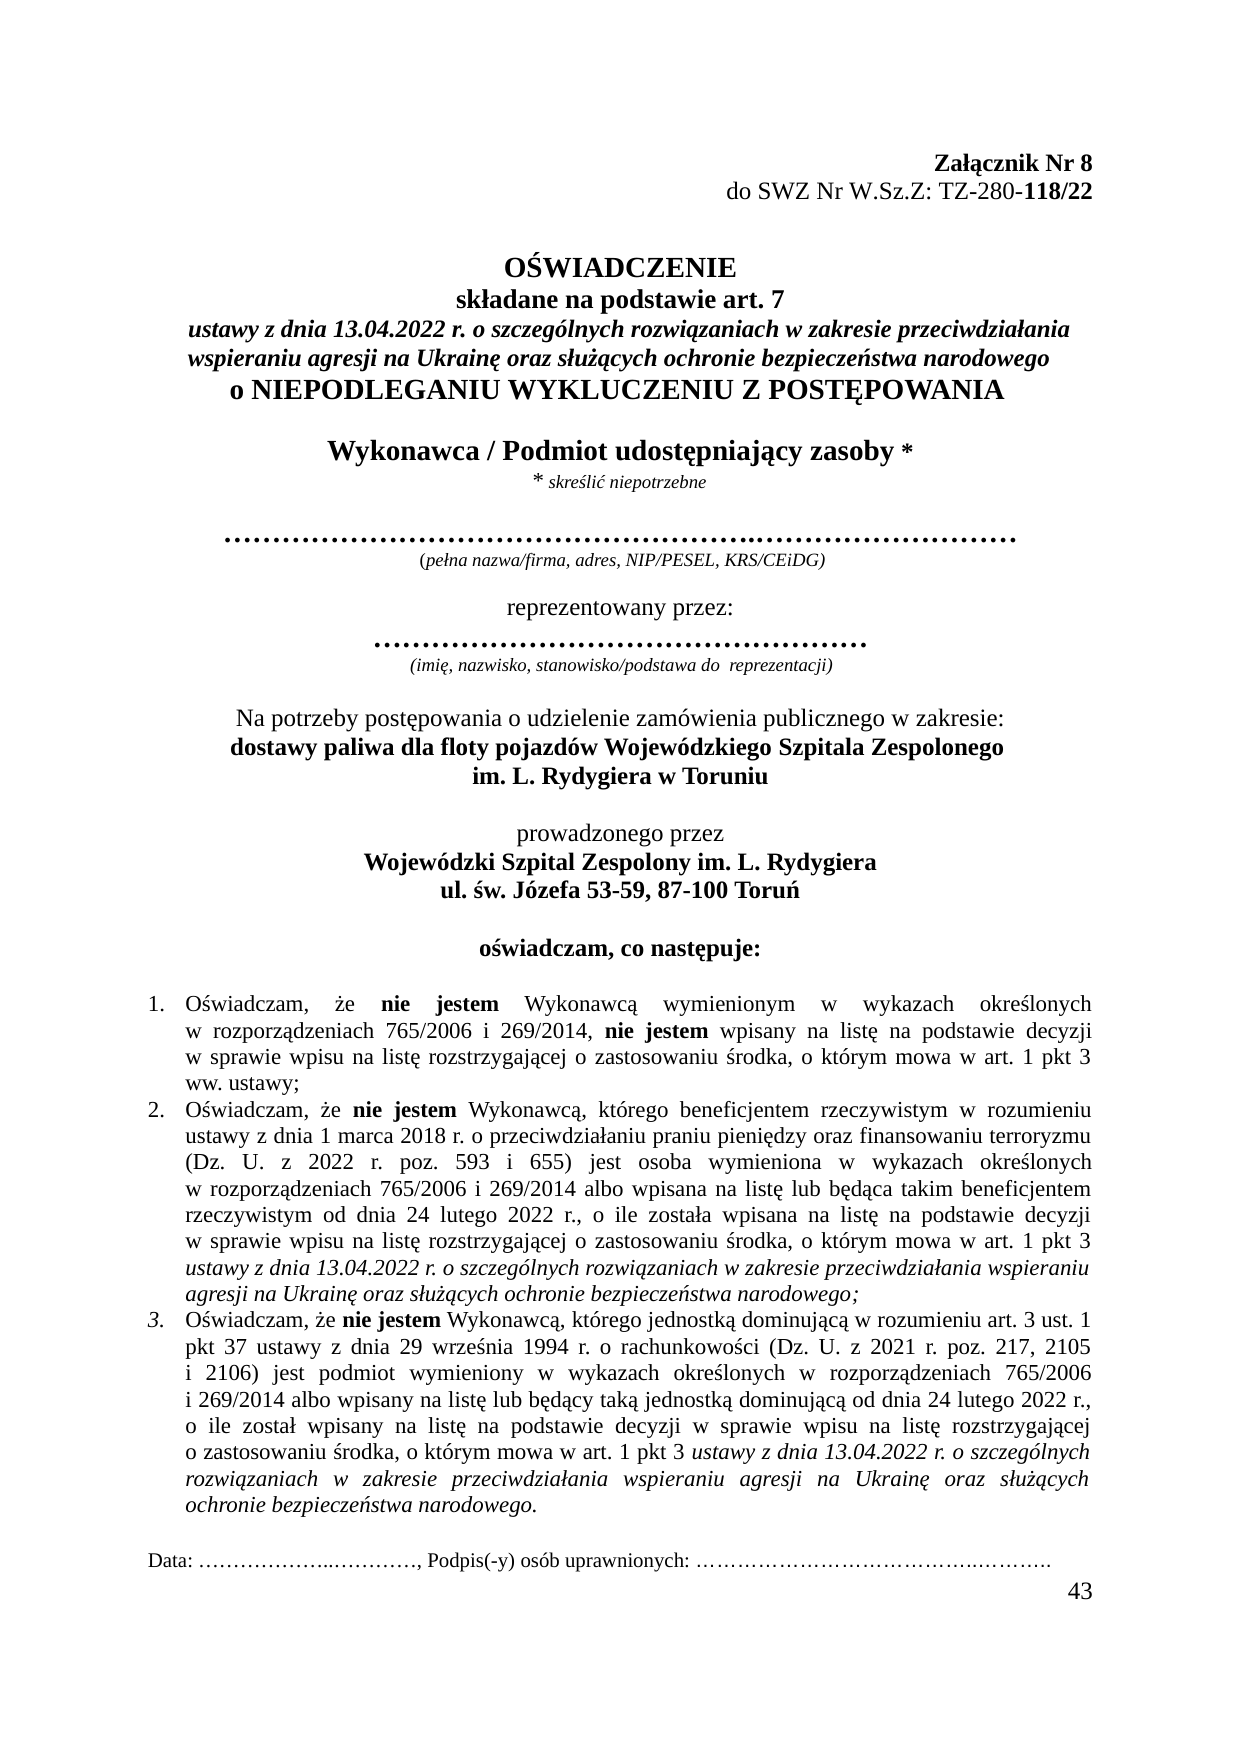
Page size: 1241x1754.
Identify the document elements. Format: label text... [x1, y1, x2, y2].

text OŚWIADCZENIE [148, 250, 1093, 283]
text …………………………………………… [148, 620, 1093, 654]
text (pełna nazwa/firma, adres, NIP/PESEL, KRS/CEiDG) [148, 548, 1093, 570]
text reprezentowany przez: [148, 592, 1093, 620]
text * skreślić niepotrzebne [148, 467, 1093, 493]
text ……………………………………………….……………………… [148, 515, 1093, 548]
text Na potrzeby postępowania o udzielenie zamówienia publicznego w zakresie: [148, 703, 1093, 732]
text składane na podstawie art. 7 [148, 283, 1093, 314]
list Oświadczam, że nie jestem Wykonawcą, którego beneficjentem rzeczywistym w rozumieniu ustawy z dnia 1 marca 2018 r. o przeciwdziałaniu praniu pieniędzy oraz finansowaniu terroryzmu (Dz. U. z 2022 r. poz. 593 i 655) jest osoba wymieniona w wykazach określonych w rozporządzeniach 765/2006 i 269/2014 albo wpisana na listę lub będąca takim beneficjentem rzeczywistym od dnia 24 lutego 2022 r., o ile została wpisana na listę na podstawie decyzji w sprawie wpisu na listę rozstrzygającej o zastosowaniu środka, o którym mowa w art. 1 pkt 3 ustawy z dnia 13.04.2022 r. o szczególnych rozwiązaniach w zakresie przeciwdziałania wspieraniu agresji na Ukrainę oraz służących ochronie bezpieczeństwa narodowego; [148, 1096, 1093, 1307]
text Data: ………………..…………, Podpis(-y) osób uprawnionych: …………………………………..……….. [148, 1548, 1093, 1572]
list Oświadczam, że nie jestem Wykonawcą, którego jednostką dominującą w rozumieniu art. 3 ust. 1 pkt 37 ustawy z dnia 29 września 1994 r. o rachunkowości (Dz. U. z 2021 r. poz. 217, 2105 i 2106) jest podmiot wymieniony w wykazach określonych w rozporządzeniach 765/2006 i 269/2014 albo wpisany na listę lub będący taką jednostką dominującą od dnia 24 lutego 2022 r., o ile został wpisany na listę na podstawie decyzji w sprawie wpisu na listę rozstrzygającej o zastosowaniu środka, o którym mowa w art. 1 pkt 3 ustawy z dnia 13.04.2022 r. o szczególnych rozwiązaniach w zakresie przeciwdziałania wspieraniu agresji na Ukrainę oraz służących ochronie bezpieczeństwa narodowego. [148, 1307, 1093, 1517]
text oświadczam, co następuje: [148, 933, 1093, 962]
text Wykonawca / Podmiot udostępniający zasoby * [148, 433, 1093, 467]
text ul. św. Józefa 53-59, 87-100 Toruń [148, 875, 1093, 904]
text do SWZ Nr W.Sz.Z: TZ-280-118/22 [148, 176, 1093, 205]
text Wojewódzki Szpital Zespolony im. L. Rydygiera [148, 847, 1093, 875]
text dostawy paliwa dla floty pojazdów Wojewódzkiego Szpitala Zespolonego im. L. Rydygiera w Toruniu [148, 732, 1093, 790]
text Załącznik Nr 8 [185, 148, 1093, 176]
text prowadzonego przez [148, 818, 1093, 847]
text (imię, nazwisko, stanowisko/podstawa do reprezentacji) [148, 654, 1093, 676]
list Oświadczam, że nie jestem Wykonawcą wymienionym w wykazach określonych w rozporządzeniach 765/2006 i 269/2014, nie jestem wpisany na listę na podstawie decyzji w sprawie wpisu na listę rozstrzygającej o zastosowaniu środka, o którym mowa w art. 1 pkt 3 ww. ustawy; [148, 990, 1093, 1096]
text ustawy z dnia 13.04.2022 r. o szczególnych rozwiązaniach w zakresie przeciwdziałania wspieraniu agresji na Ukrainę oraz służących ochronie bezpieczeństwa narodowego o NIEPODLEGANIU WYKLUCZENIU Z POSTĘPOWANIA [148, 314, 1093, 433]
